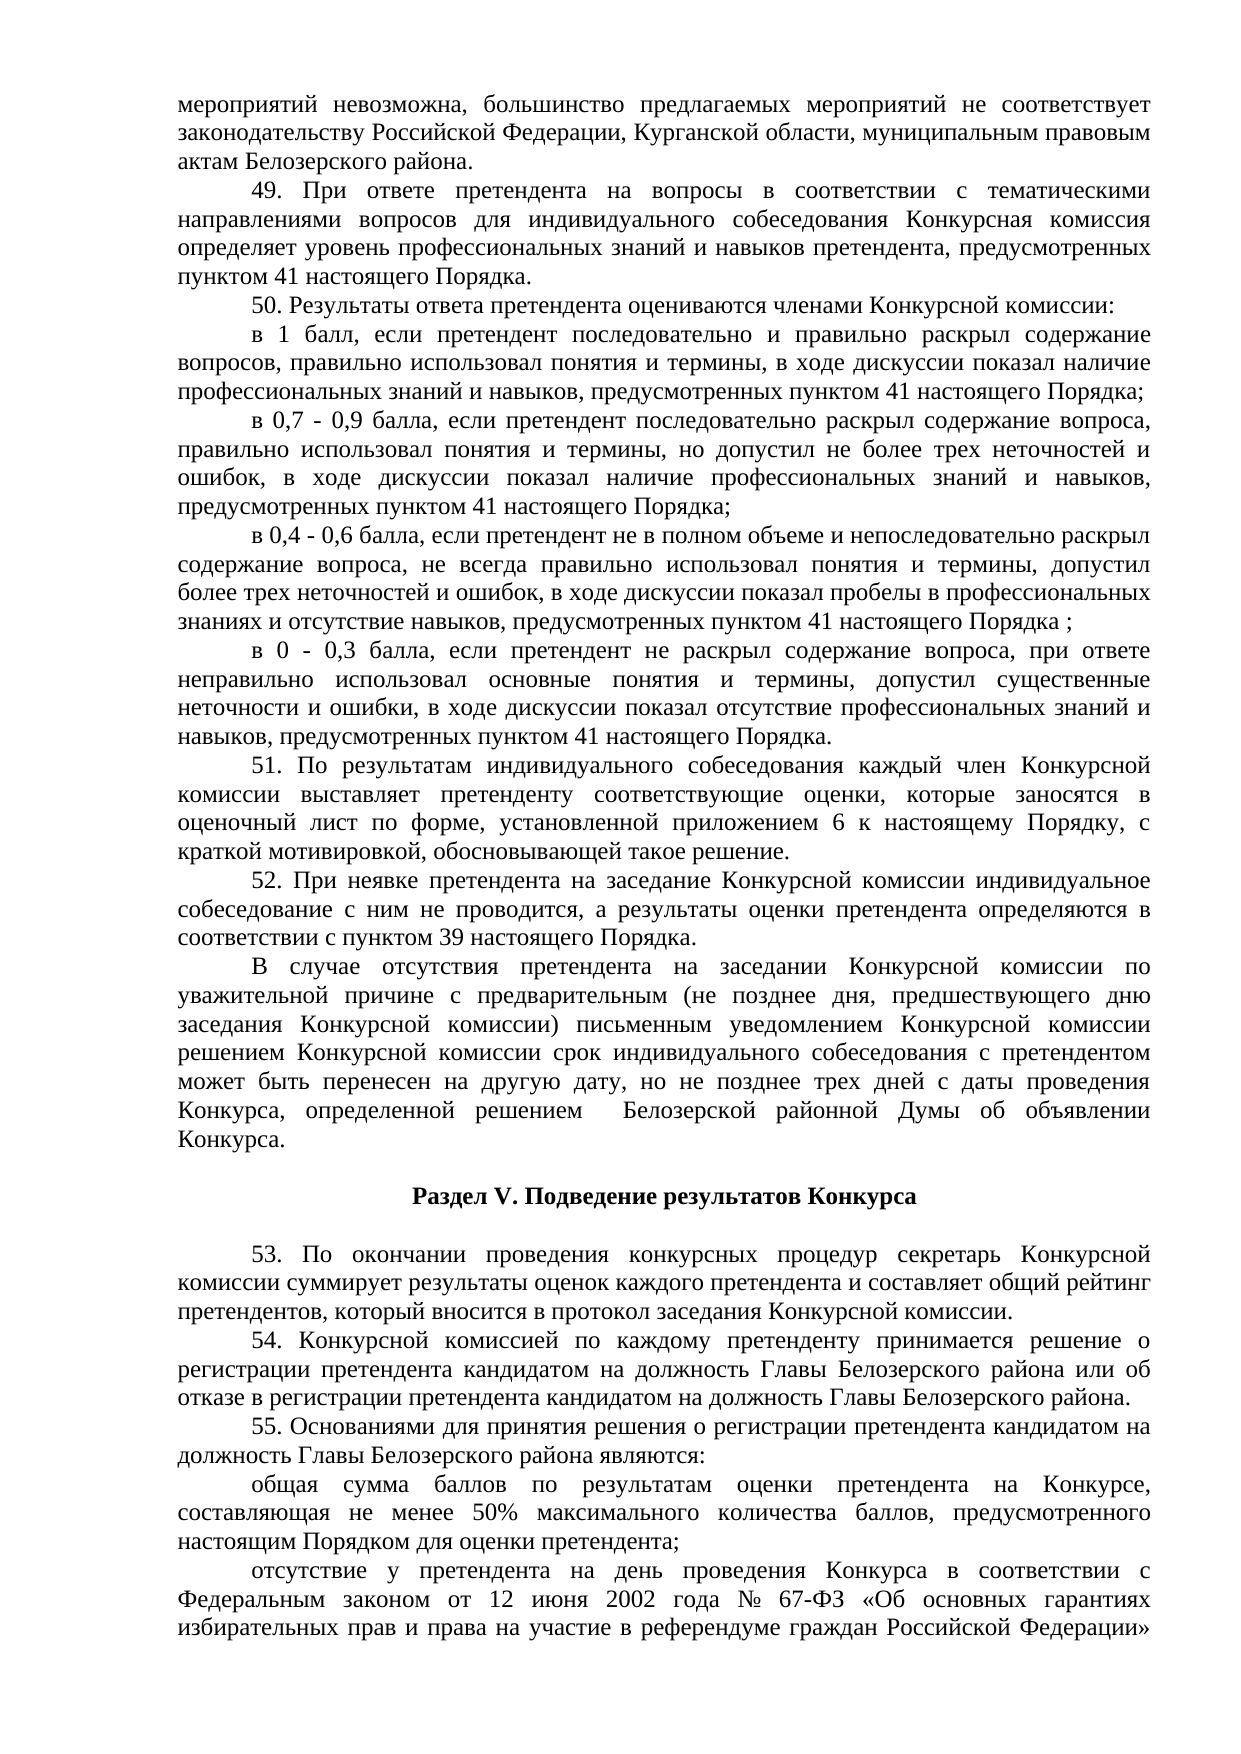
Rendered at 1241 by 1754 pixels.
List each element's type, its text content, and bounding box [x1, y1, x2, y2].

text 50. Результаты ответа претендента оцениваются членами Конкурсной комиссии: [177, 290, 1152, 319]
text в 0,4 - 0,6 балла, если претендент не в полном объеме и непоследовательно раскрыл содержание вопроса, не всегда правильно использовал понятия и термины, допустил более трех неточностей и ошибок, в ходе дискуссии показал пробелы в профессиональных знаниях и отсутствие навыков, предусмотренных пунктом 41 настоящего Порядка ; [177, 520, 1152, 635]
text 55. Основаниями для принятия решения о регистрации претендента кандидатом на должность Главы Белозерского района являются: [177, 1411, 1152, 1469]
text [177, 1555, 1152, 1641]
text в 0 - 0,3 балла, если претендент не раскрыл содержание вопроса, при ответе неправильно использовал основные понятия и термины, допустил существенные неточности и ошибки, в ходе дискуссии показал отсутствие профессиональных знаний и навыков, предусмотренных пунктом 41 настоящего Порядка. [177, 635, 1152, 750]
text Раздел V. Подведение результатов Конкурса [177, 1181, 1152, 1210]
text в 0,7 - 0,9 балла, если претендент последовательно раскрыл содержание вопроса, правильно использовал понятия и термины, но допустил не более трех неточностей и ошибок, в ходе дискуссии показал наличие профессиональных знаний и навыков, предусмотренных пунктом 41 настоящего Порядка; [177, 405, 1152, 520]
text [177, 89, 1152, 175]
text 54. Конкурсной комиссией по каждому претенденту принимается решение о регистрации претендента кандидатом на должность Главы Белозерского района или об отказе в регистрации претендента кандидатом на должность Главы Белозерского района. [177, 1325, 1152, 1411]
text 49. При ответе претендента на вопросы в соответствии с тематическими направлениями вопросов для индивидуального собеседования Конкурсная комиссия определяет уровень профессиональных знаний и навыков претендента, предусмотренных пунктом 41 настоящего Порядка. [177, 175, 1152, 290]
text 51. По результатам индивидуального собеседования каждый член Конкурсной комиссии выставляет претенденту соответствующие оценки, которые заносятся в оценочный лист по форме, установленной приложением 6 к настоящему Порядку, с краткой мотивировкой, обосновывающей такое решение. [177, 750, 1152, 865]
text в 1 балл, если претендент последовательно и правильно раскрыл содержание вопросов, правильно использовал понятия и термины, в ходе дискуссии показал наличие профессиональных знаний и навыков, предусмотренных пунктом 41 настоящего Порядка; [177, 319, 1152, 405]
text В случае отсутствия претендента на заседании Конкурсной комиссии по уважительной причине с предварительным (не позднее дня, предшествующего дню заседания Конкурсной комиссии) письменным уведомлением Конкурсной комиссии решением Конкурсной комиссии срок индивидуального собеседования с претендентом может быть перенесен на другую дату, но не позднее трех дней с даты проведения Конкурса, определенной решением Белозерской районной Думы об объявлении Конкурса. [177, 951, 1152, 1152]
text 52. При неявке претендента на заседание Конкурсной комиссии индивидуальное собеседование с ним не проводится, а результаты оценки претендента определяются в соответствии с пунктом 39 настоящего Порядка. [177, 865, 1152, 951]
text общая сумма баллов по результатам оценки претендента на Конкурсе, составляющая не менее 50% максимального количества баллов, предусмотренного настоящим Порядком для оценки претендента; [177, 1469, 1152, 1555]
text 53. По окончании проведения конкурсных процедур секретарь Конкурсной комиссии суммирует результаты оценок каждого претендента и составляет общий рейтинг претендентов, который вносится в протокол заседания Конкурсной комиссии. [177, 1239, 1152, 1325]
